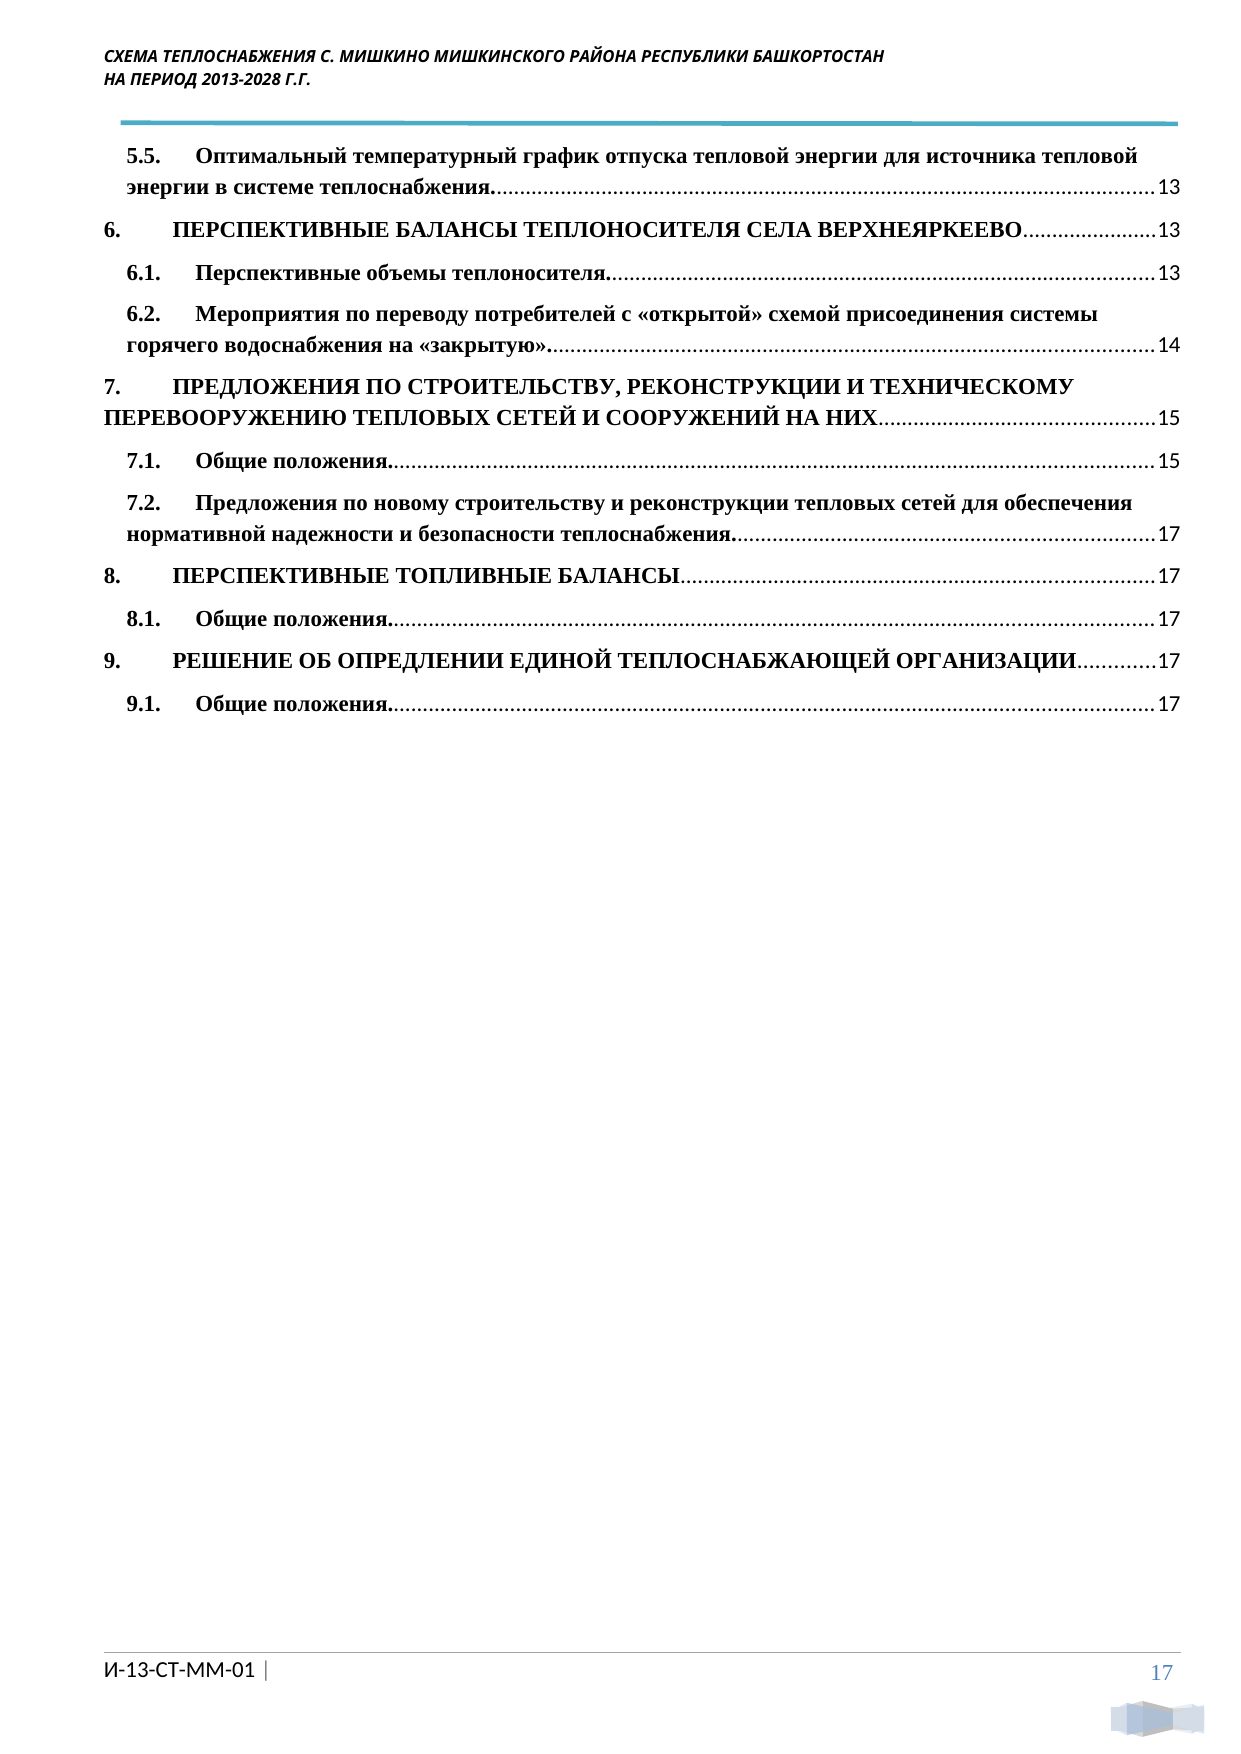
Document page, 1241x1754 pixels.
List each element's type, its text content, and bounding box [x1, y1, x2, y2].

text 9. РЕШЕНИЕ ОБ ОПРЕДЛЕНИИ ЕДИНОЙ ТЕПЛОСНАБЖАЮЩЕЙ ОРГАНИЗАЦИИ 17 [103, 647, 1181, 674]
text 6.1. Перспективные объемы теплоносителя. 13 [126, 258, 1181, 286]
text 6. ПЕРСПЕКТИВНЫЕ БАЛАНСЫ ТЕПЛОНОСИТЕЛЯ СЕЛА ВЕРХНЕЯРКЕЕВО 13 [103, 215, 1181, 243]
text 7. ПРЕДЛОЖЕНИЯ ПО СТРОИТЕЛЬСТВУ, РЕКОНСТРУКЦИИ И ТЕХНИЧЕСКОМУ ПЕРЕВООРУЖЕНИЮ ТЕПЛОВЫХ СЕТЕЙ И СООРУЖЕНИЙ НА НИХ 15 [103, 373, 1181, 431]
text 8. ПЕРСПЕКТИВНЫЕ ТОПЛИВНЫЕ БАЛАНСЫ 17 [103, 561, 1181, 589]
text 5.5. Оптимальный температурный график отпуска тепловой энергии для источника тепловой энергии в системе теплоснабжения. 13 [126, 142, 1181, 201]
text 9.1. Общие положения. 17 [126, 689, 1181, 717]
text 7.1. Общие положения. 15 [126, 446, 1181, 474]
text 7.2. Предложения по новому строительству и реконструкции тепловых сетей для обеспечения нормативной надежности и безопасности теплоснабжения. 17 [126, 488, 1181, 547]
text 6.2. Мероприятия по переводу потребителей с «открытой» схемой присоединения системы горячего водоснабжения на «закрытую». 14 [126, 300, 1181, 358]
text 8.1. Общие положения. 17 [126, 604, 1181, 632]
